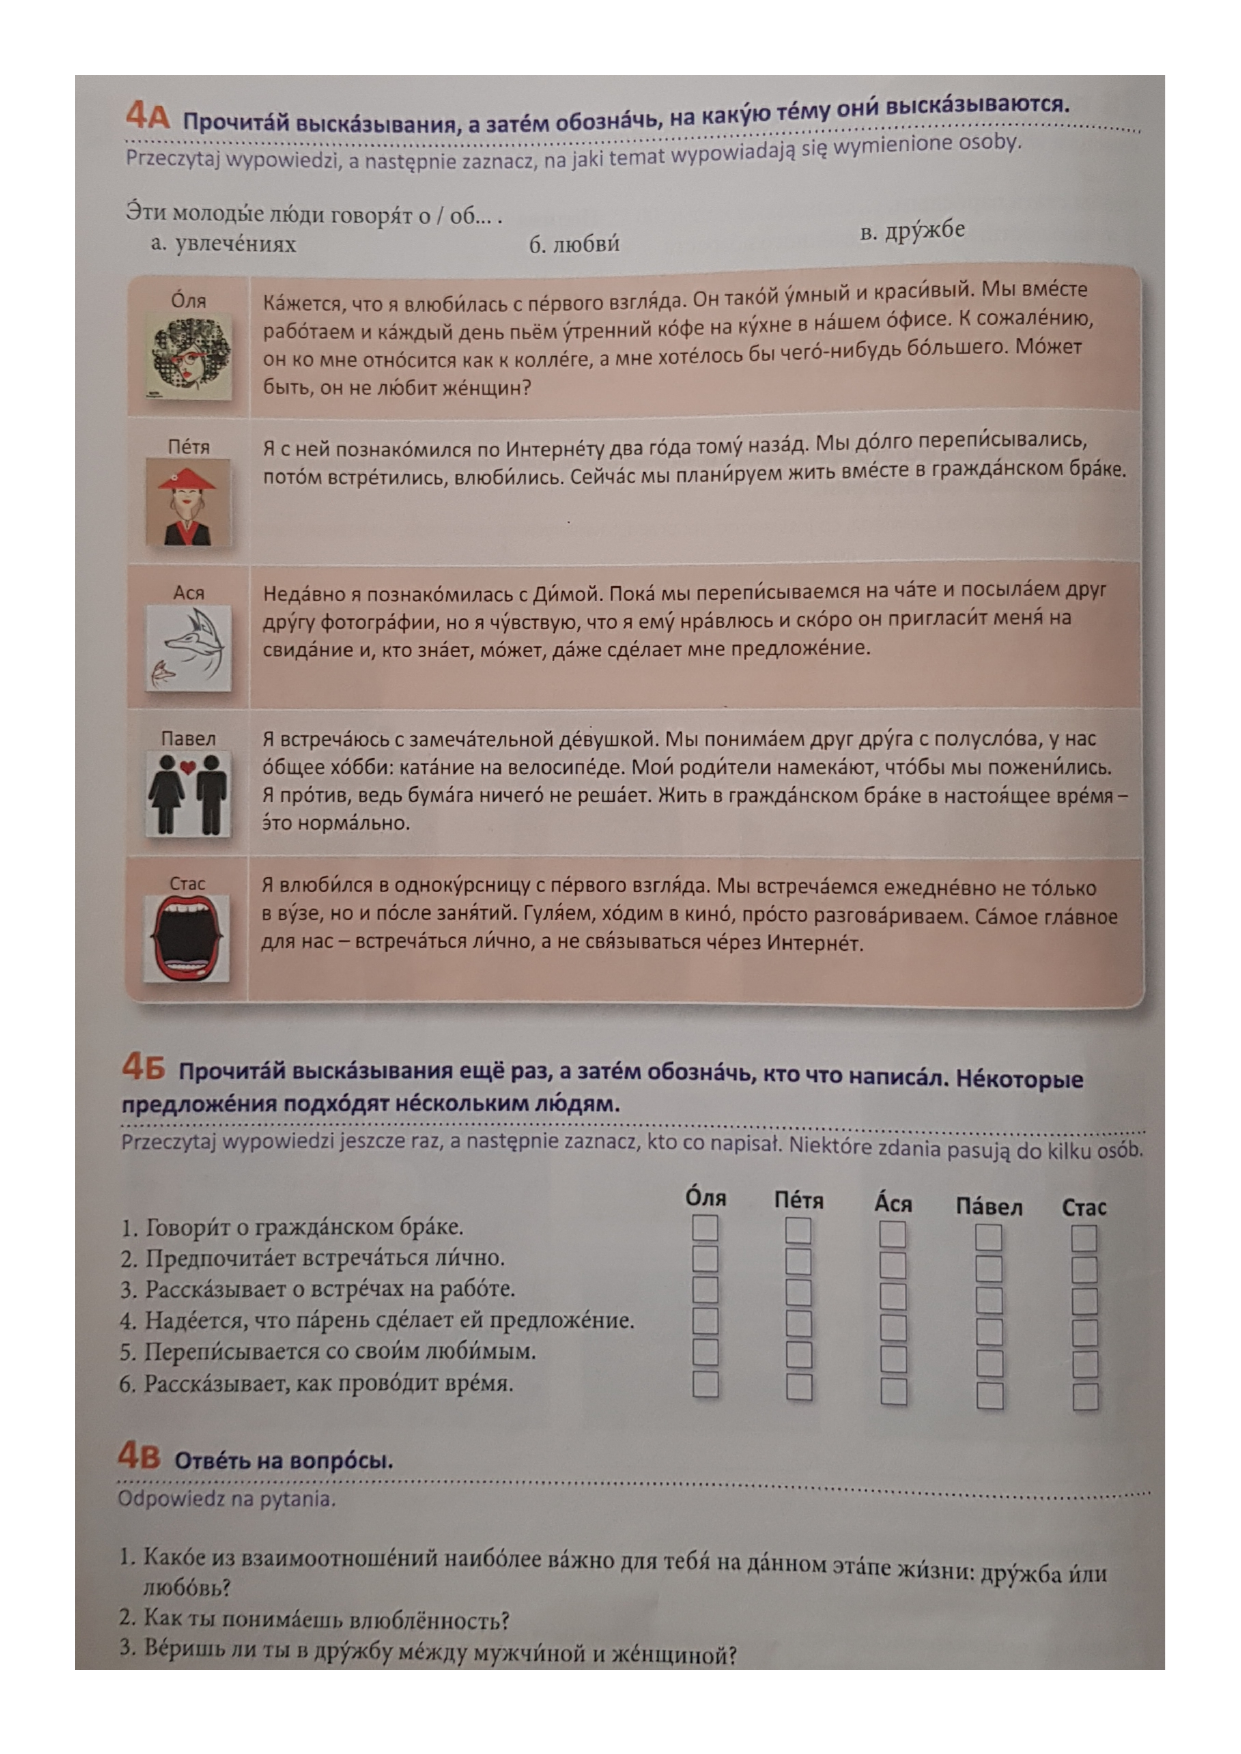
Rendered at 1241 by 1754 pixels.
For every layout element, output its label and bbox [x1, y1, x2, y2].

picture [75, 75, 1166, 1670]
